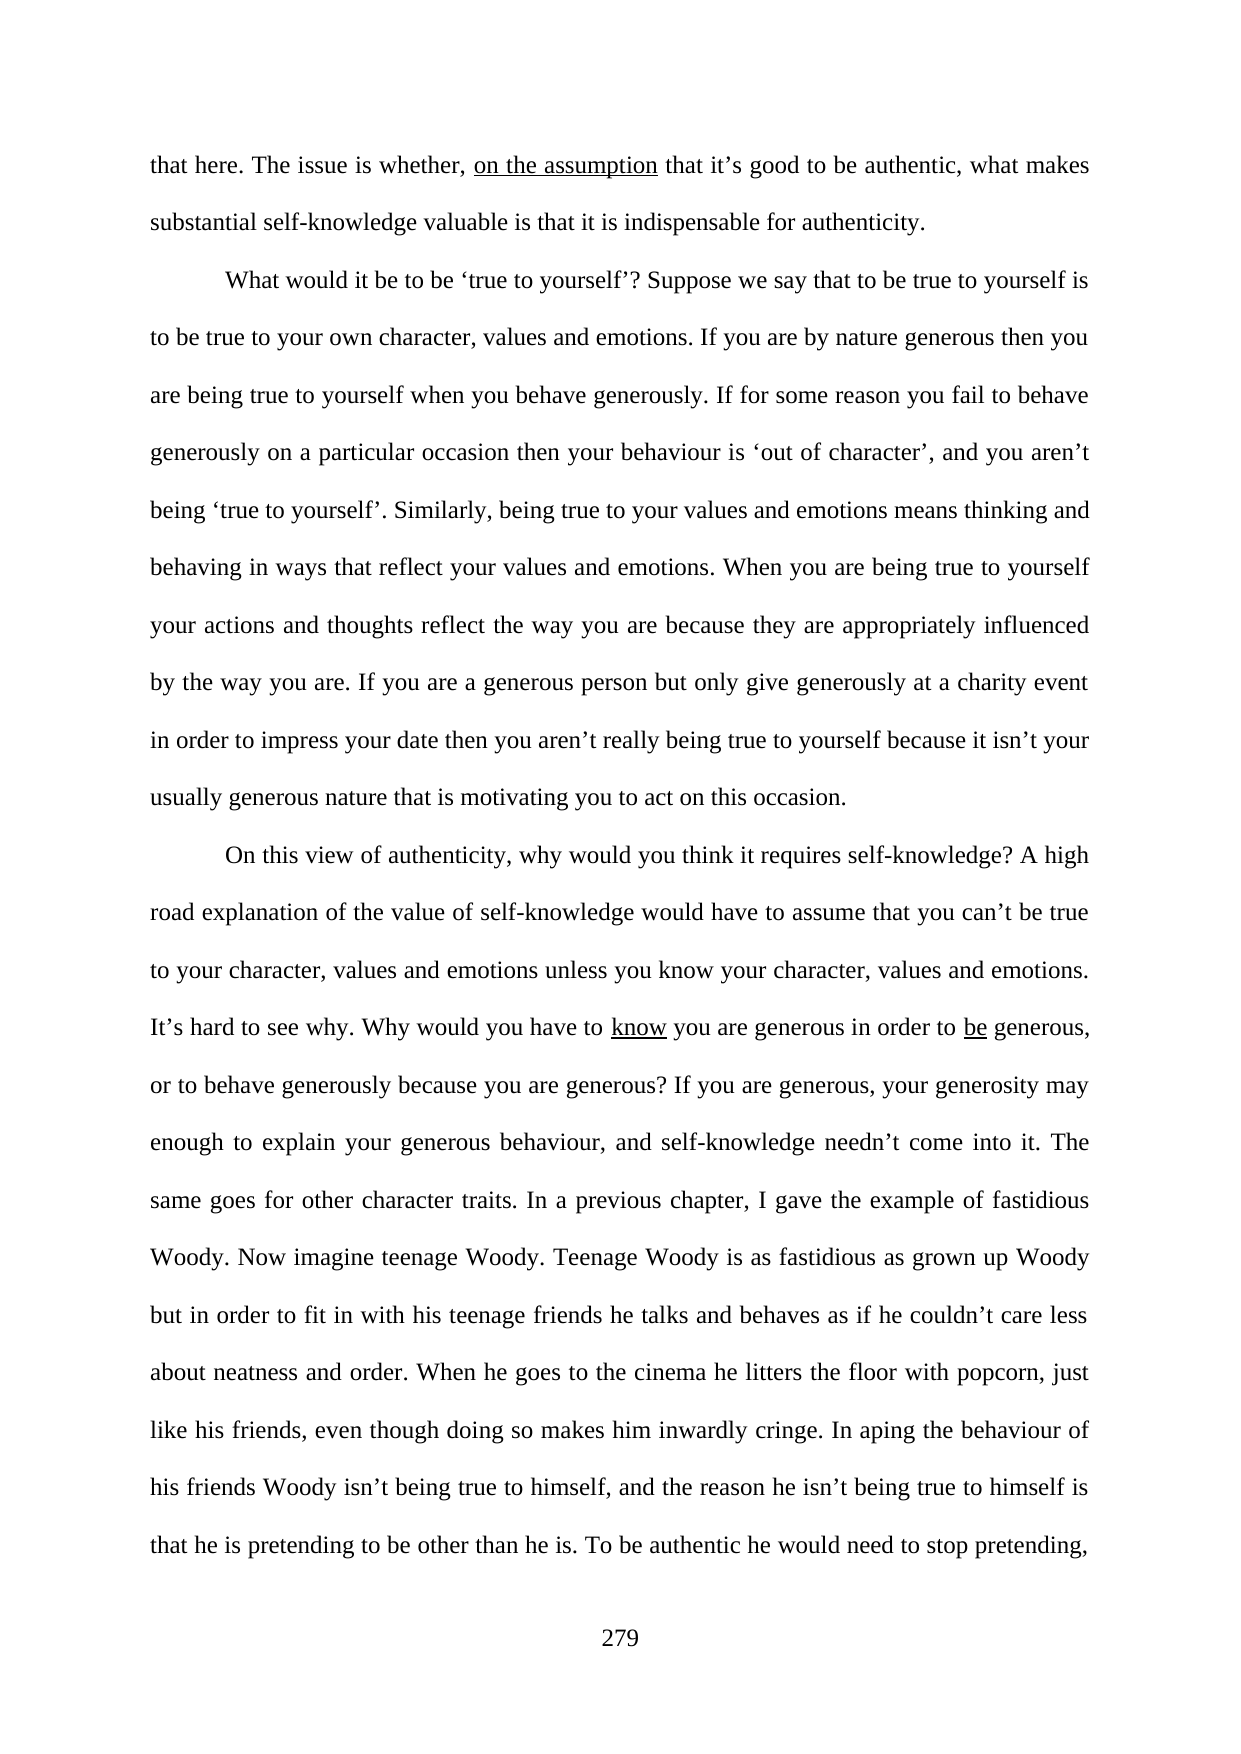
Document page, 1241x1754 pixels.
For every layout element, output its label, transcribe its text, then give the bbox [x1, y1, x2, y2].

text What would it be to be ‘true to yourself’? Suppose we say that to be true to yourself is to be true to your own character, values and emotions. If you are by nature generous then you are being true to yourself when you behave generously. If for some reason you fail to behave generously on a particular occasion then your behaviour is ‘out of character’, and you aren’t being ‘true to yourself’. Similarly, being true to your values and emotions means thinking and behaving in ways that reflect your values and emotions. When you are being true to yourself your actions and thoughts reflect the way you are because they are appropriately influenced by the way you are. If you are a generous person but only give generously at a charity event in order to impress your date then you aren’t really being true to yourself because it isn’t your usually generous nature that is motivating you to act on this occasion. [150, 265, 1090, 811]
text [150, 150, 1090, 236]
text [150, 840, 1090, 1559]
